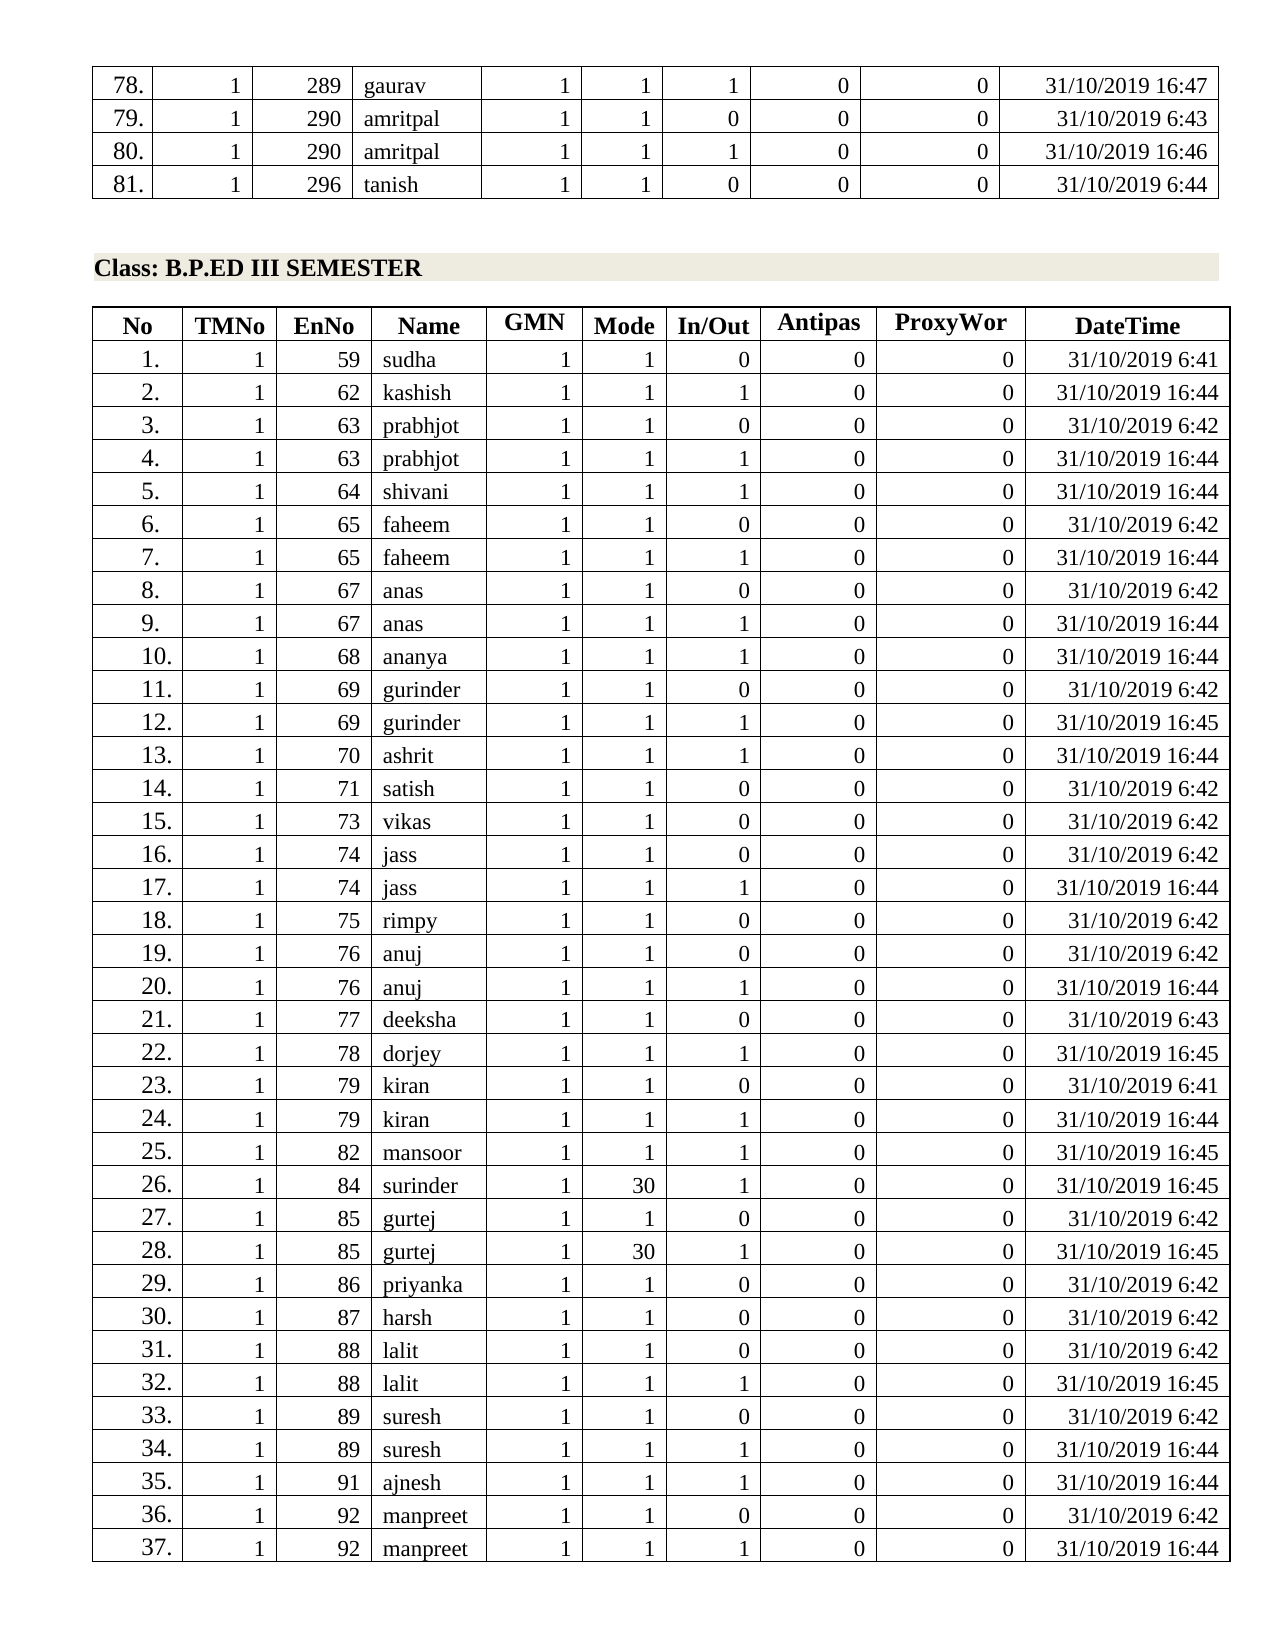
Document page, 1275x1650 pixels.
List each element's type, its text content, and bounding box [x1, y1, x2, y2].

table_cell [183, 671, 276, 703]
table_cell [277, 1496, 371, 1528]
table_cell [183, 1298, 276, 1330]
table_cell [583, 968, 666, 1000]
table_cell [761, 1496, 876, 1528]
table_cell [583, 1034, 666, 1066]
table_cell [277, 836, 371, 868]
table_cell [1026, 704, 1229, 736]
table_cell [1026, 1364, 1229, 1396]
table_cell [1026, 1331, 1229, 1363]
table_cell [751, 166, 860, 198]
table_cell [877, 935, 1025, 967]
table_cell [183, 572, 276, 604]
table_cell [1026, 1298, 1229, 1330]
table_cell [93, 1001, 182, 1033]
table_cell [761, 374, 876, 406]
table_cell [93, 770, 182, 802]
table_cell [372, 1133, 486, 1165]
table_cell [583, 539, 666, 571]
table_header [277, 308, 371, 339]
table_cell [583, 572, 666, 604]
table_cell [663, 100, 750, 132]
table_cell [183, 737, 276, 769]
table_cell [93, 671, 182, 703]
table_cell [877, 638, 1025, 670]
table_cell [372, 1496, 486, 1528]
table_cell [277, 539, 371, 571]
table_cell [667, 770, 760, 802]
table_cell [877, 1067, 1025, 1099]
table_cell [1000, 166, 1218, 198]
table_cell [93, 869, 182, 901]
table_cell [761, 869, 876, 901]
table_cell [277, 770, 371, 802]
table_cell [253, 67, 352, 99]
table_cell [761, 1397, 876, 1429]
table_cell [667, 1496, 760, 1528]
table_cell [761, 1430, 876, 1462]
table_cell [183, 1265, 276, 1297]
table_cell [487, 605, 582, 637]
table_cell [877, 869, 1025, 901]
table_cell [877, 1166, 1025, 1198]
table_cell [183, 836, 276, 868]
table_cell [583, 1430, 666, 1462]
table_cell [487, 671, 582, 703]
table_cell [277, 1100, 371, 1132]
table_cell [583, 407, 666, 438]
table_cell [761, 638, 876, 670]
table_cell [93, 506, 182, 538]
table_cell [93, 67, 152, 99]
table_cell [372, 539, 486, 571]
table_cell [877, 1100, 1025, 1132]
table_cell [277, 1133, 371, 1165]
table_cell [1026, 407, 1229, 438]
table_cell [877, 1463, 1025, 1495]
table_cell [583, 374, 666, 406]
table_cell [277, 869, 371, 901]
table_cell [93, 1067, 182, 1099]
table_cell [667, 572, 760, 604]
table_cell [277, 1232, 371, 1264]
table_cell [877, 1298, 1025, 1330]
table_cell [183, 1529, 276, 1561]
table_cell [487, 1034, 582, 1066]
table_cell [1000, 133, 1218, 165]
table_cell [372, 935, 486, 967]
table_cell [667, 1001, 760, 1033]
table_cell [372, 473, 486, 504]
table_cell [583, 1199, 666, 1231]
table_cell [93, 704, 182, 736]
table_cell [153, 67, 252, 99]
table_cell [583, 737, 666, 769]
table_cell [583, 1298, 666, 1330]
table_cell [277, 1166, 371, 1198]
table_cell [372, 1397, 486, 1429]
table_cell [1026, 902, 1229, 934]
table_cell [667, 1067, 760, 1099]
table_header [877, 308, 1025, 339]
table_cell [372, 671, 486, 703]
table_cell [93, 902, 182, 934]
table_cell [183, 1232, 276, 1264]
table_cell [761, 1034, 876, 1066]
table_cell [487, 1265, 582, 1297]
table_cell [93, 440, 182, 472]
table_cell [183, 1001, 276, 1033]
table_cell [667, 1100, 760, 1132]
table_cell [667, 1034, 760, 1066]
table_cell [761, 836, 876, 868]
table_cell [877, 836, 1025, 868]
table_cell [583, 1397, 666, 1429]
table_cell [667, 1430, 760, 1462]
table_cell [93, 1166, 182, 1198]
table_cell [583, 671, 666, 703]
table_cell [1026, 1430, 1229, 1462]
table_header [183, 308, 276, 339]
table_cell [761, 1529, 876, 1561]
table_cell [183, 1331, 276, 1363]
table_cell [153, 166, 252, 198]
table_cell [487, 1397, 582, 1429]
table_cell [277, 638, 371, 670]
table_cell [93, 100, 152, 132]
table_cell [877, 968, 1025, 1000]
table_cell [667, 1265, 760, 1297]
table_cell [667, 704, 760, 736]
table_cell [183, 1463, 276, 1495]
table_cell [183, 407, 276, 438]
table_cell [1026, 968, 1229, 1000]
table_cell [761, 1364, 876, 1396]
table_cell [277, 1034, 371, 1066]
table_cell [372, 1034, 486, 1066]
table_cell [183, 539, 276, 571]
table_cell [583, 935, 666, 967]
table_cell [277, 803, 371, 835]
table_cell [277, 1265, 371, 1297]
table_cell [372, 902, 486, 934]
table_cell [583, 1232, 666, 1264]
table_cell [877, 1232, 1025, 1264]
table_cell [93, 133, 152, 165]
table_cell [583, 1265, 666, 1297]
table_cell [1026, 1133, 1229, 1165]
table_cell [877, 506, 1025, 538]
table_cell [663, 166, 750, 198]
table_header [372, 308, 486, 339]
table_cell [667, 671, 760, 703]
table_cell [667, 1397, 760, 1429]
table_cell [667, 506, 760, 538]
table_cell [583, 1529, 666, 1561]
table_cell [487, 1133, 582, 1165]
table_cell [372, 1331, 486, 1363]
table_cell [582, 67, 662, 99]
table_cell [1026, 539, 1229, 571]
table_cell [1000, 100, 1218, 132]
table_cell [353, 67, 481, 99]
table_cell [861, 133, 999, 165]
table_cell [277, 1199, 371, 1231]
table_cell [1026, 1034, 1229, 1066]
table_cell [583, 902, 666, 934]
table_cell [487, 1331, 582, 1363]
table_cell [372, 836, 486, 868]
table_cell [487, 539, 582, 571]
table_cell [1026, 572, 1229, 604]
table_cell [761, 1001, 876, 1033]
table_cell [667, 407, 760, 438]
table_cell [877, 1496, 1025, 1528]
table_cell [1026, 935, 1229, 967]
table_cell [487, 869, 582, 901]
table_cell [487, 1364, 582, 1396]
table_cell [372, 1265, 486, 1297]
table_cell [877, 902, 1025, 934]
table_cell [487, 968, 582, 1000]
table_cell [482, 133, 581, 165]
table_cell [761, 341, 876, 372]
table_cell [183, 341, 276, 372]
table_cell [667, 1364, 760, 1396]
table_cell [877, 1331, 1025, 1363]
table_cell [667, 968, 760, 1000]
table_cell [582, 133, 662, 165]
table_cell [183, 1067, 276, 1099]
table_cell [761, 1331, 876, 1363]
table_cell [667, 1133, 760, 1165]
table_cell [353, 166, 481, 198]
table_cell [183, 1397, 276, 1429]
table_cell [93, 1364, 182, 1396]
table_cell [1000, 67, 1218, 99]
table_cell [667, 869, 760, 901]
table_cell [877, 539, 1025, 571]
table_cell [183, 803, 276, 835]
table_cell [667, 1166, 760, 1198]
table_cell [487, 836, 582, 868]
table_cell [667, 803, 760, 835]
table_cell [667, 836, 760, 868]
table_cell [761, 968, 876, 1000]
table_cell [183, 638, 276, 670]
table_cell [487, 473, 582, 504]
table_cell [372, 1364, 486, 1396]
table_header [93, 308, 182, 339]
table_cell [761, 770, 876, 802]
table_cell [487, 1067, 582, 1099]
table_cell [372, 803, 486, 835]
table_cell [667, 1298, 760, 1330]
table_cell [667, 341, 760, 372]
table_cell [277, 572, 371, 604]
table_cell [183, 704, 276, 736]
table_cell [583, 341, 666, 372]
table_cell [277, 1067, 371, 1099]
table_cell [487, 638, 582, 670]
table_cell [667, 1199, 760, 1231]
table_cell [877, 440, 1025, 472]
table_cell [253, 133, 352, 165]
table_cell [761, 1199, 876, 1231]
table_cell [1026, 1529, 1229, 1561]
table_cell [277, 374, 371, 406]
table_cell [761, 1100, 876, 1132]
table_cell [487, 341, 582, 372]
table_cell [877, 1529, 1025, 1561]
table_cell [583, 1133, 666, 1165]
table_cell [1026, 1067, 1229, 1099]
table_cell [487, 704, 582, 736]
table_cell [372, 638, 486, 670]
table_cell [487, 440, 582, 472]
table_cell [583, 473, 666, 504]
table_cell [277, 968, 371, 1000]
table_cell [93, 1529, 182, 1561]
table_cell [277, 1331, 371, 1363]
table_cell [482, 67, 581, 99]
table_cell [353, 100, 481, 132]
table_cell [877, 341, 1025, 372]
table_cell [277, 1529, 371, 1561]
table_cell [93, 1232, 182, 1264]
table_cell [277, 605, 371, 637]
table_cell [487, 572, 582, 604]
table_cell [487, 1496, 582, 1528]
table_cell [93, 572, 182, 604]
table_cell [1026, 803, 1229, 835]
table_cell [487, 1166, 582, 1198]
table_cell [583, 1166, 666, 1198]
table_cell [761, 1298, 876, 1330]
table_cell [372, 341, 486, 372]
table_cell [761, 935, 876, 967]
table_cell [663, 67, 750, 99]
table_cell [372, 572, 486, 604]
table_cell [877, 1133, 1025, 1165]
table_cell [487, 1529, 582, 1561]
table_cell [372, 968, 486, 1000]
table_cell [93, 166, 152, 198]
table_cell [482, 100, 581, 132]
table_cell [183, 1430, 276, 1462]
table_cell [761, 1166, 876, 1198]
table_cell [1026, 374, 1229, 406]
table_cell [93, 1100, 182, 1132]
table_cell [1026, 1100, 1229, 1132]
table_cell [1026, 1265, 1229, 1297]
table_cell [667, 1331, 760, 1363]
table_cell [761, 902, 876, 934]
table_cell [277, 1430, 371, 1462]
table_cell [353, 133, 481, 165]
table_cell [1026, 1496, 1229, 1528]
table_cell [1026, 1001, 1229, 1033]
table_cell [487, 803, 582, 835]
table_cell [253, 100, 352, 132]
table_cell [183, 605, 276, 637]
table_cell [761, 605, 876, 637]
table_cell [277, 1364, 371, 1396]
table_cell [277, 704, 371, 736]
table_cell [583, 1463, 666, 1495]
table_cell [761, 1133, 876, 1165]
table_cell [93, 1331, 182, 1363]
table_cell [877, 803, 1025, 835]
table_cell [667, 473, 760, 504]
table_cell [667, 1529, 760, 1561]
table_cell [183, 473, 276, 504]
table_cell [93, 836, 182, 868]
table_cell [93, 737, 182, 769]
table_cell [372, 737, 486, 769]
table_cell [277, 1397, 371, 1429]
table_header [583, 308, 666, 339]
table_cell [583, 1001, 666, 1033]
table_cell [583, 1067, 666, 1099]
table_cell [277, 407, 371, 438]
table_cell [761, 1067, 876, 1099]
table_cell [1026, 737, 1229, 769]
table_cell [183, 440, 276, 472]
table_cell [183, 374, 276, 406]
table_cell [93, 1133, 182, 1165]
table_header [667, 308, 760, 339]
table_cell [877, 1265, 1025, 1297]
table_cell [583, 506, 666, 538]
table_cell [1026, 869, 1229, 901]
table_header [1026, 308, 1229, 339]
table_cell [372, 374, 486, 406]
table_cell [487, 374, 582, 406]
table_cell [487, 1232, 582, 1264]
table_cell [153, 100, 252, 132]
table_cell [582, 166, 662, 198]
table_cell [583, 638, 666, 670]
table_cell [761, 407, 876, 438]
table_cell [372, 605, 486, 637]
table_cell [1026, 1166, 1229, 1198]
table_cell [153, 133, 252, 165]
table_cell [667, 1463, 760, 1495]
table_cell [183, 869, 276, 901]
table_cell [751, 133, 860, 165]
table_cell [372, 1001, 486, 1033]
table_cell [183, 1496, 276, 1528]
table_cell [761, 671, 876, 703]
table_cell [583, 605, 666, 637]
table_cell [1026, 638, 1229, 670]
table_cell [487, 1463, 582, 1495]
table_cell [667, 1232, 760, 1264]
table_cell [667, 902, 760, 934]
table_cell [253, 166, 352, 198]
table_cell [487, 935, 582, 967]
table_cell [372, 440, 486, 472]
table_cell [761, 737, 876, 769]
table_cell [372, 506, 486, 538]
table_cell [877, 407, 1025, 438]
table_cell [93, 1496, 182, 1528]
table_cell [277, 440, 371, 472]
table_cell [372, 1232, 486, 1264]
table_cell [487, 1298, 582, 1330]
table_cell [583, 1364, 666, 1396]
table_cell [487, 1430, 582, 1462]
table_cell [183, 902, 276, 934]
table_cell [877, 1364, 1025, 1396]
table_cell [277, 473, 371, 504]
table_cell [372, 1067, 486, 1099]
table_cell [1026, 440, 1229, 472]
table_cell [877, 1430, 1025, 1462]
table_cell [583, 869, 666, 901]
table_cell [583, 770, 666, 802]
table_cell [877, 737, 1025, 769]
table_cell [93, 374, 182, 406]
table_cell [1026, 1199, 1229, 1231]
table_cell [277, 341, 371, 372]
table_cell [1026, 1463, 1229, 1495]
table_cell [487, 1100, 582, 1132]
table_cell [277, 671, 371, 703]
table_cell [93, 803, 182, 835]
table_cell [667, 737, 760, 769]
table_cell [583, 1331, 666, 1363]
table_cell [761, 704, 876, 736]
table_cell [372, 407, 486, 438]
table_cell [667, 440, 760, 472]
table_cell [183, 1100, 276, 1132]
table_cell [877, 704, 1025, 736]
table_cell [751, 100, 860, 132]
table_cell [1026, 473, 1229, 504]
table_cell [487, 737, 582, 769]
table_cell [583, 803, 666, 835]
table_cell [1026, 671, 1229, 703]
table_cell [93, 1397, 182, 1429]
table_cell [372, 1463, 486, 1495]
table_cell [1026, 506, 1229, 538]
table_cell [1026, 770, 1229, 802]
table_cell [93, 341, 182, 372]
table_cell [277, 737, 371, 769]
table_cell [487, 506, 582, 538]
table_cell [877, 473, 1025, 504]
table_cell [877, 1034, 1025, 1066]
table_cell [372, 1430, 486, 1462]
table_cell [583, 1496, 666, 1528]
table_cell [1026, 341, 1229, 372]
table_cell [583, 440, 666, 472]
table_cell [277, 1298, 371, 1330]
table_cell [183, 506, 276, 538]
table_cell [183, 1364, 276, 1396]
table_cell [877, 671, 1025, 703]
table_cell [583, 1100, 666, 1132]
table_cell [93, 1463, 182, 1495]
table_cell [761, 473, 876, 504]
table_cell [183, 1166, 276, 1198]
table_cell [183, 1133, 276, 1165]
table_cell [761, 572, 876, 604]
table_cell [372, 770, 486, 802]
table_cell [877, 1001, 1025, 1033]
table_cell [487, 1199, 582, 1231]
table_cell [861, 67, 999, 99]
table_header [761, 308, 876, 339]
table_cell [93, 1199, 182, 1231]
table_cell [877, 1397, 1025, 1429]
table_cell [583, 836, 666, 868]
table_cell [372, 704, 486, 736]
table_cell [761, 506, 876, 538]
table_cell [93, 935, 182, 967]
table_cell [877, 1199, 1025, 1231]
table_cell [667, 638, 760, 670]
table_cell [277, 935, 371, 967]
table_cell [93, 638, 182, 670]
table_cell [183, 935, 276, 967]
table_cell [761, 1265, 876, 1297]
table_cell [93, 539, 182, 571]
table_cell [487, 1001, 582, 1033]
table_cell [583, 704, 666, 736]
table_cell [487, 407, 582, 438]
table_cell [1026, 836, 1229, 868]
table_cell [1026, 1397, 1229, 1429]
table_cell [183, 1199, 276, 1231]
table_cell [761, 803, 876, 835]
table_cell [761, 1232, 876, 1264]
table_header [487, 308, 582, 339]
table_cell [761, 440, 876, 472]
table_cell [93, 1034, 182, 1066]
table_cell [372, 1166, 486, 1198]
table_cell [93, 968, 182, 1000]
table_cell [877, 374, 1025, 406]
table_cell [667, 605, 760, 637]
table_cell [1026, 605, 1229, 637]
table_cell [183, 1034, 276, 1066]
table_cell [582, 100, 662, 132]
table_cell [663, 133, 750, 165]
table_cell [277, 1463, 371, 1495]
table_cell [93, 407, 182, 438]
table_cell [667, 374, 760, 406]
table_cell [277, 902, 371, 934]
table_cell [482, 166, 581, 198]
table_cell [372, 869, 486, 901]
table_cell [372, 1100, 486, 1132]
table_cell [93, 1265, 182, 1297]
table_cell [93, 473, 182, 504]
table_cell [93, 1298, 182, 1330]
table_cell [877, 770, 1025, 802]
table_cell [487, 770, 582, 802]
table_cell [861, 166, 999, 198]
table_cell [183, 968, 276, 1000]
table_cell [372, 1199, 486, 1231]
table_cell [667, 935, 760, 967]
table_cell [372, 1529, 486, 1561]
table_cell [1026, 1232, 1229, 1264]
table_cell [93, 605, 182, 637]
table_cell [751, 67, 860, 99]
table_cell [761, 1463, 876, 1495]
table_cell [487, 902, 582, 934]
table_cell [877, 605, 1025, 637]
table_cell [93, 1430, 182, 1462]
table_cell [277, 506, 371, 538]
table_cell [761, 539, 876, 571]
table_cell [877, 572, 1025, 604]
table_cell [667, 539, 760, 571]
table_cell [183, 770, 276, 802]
text Class: B.P.ED III SEMESTER [94, 253, 1219, 281]
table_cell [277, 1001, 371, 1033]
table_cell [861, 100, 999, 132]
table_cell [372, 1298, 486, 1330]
